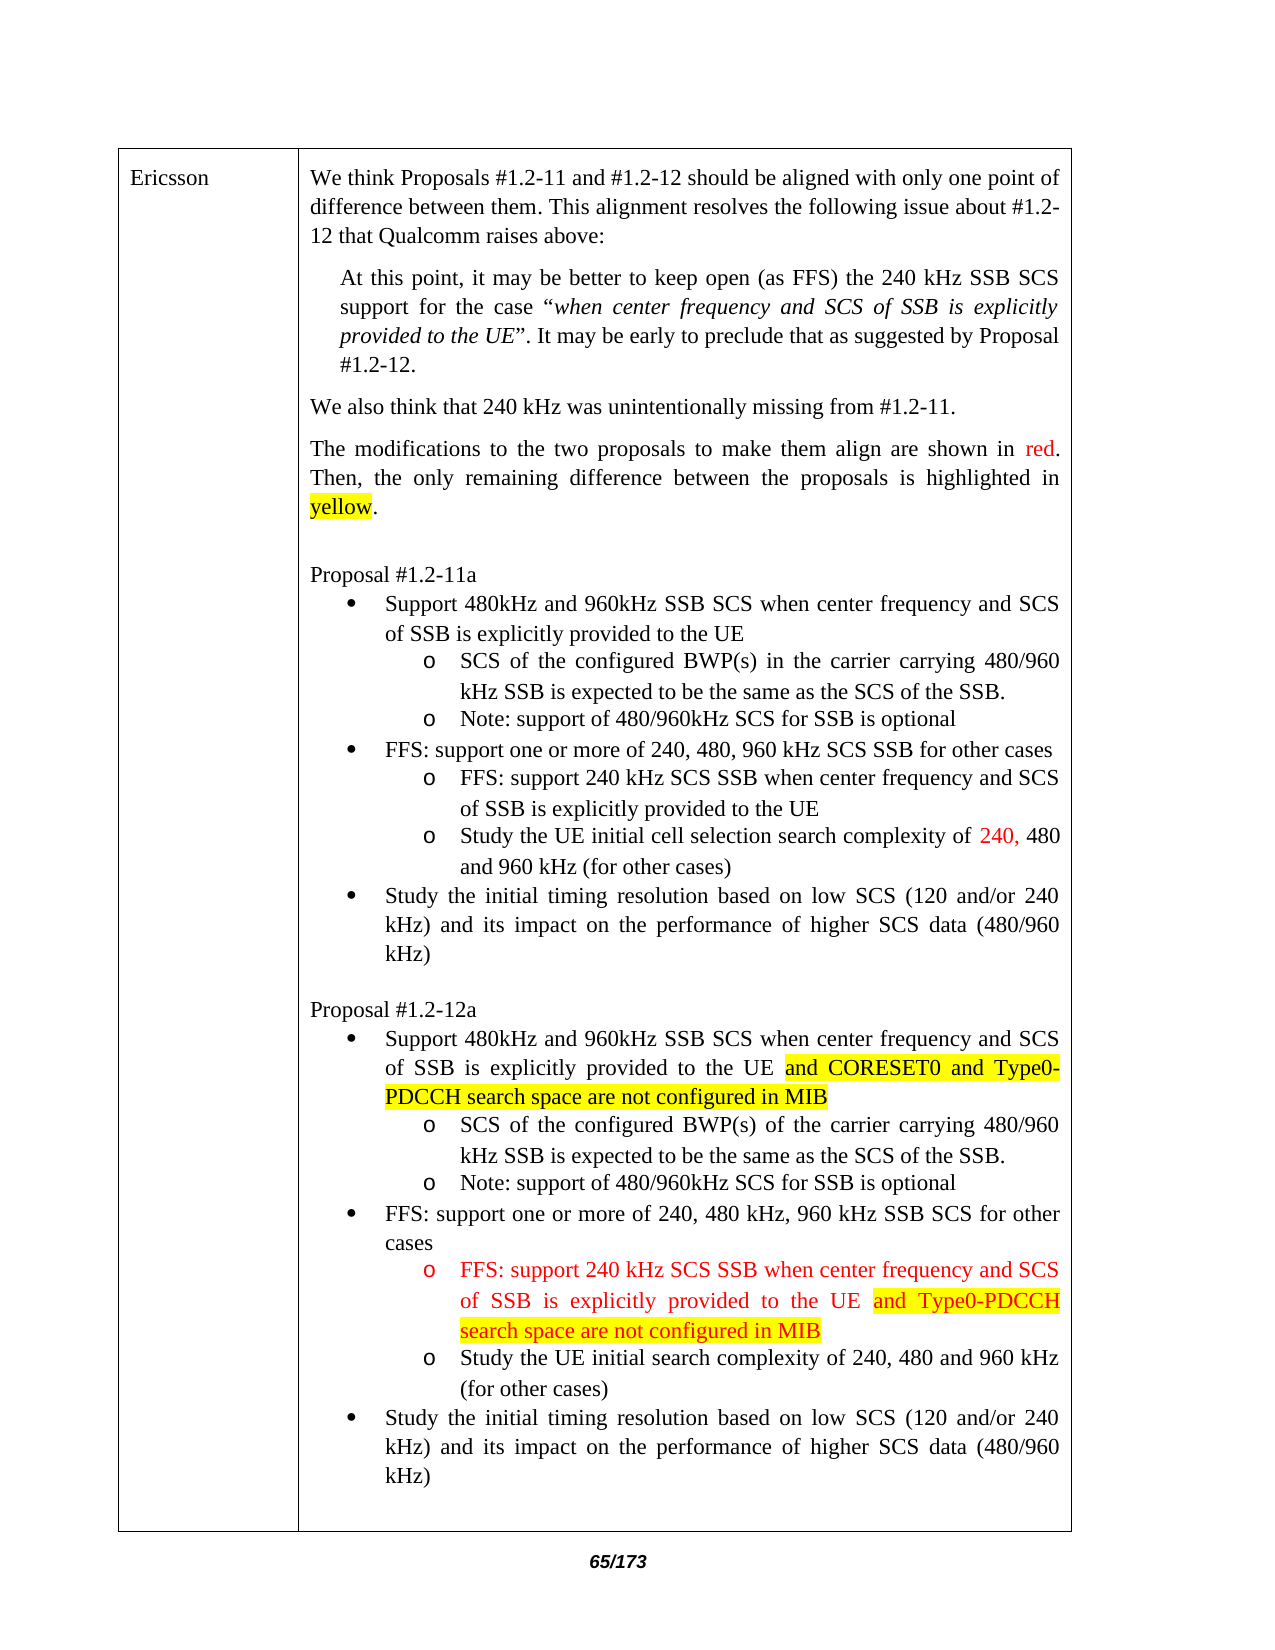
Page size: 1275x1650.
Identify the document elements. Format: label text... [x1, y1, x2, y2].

table_cell Ericsson [119, 149, 298, 1531]
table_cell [299, 149, 1071, 1531]
